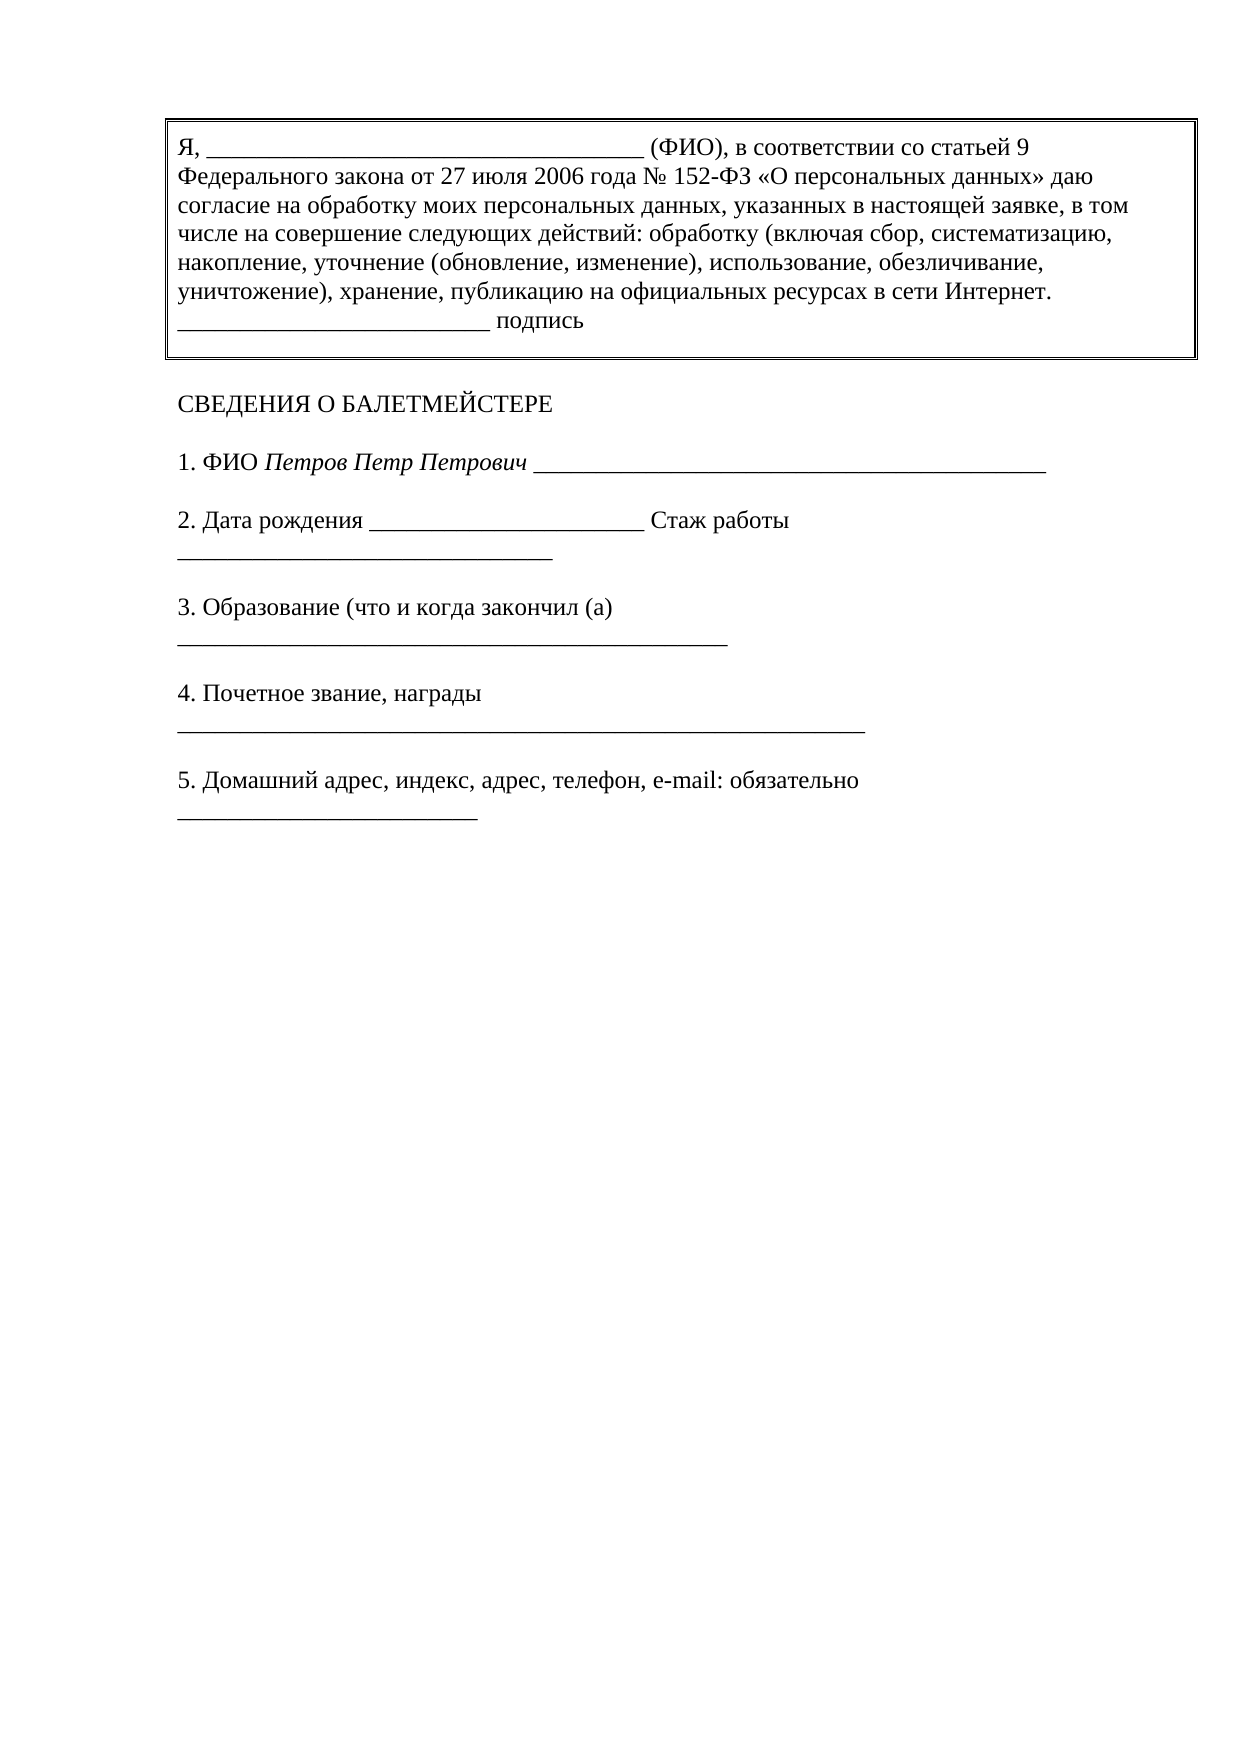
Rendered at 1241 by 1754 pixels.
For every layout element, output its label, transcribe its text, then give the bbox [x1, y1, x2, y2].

text 4. Почетное звание, награды _______________________________________________________ [177, 678, 1152, 736]
text 5. Домашний адрес, индекс, адрес, телефон, e-mail: обязательно ________________________ [177, 765, 1152, 823]
text СВЕДЕНИЯ О БАЛЕТМЕЙСТЕРЕ [177, 389, 1152, 418]
table_cell Я, ___________________________________ (ФИО), в соответствии со статьей 9 Федерального закона от 27 июля 2006 года № 152-ФЗ «О персональных данных» даю согласие на обработку моих персональных данных, указанных в настоящей заявке, в том числе на совершение следующих действий: обработку (включая сбор, систематизацию, накопление, уточнение (обновление, изменение), использование, обезличивание, уничтожение), хранение, публикацию на официальных ресурсах в сети Интернет. _________________________ подпись [168, 122, 1194, 357]
text 2. Дата рождения ______________________ Стаж работы ______________________________ [177, 505, 1152, 563]
text 3. Образование (что и когда закончил (а) ____________________________________________ [177, 592, 1152, 649]
text 1. ФИО Петров Петр Петрович _________________________________________ [177, 447, 1152, 476]
